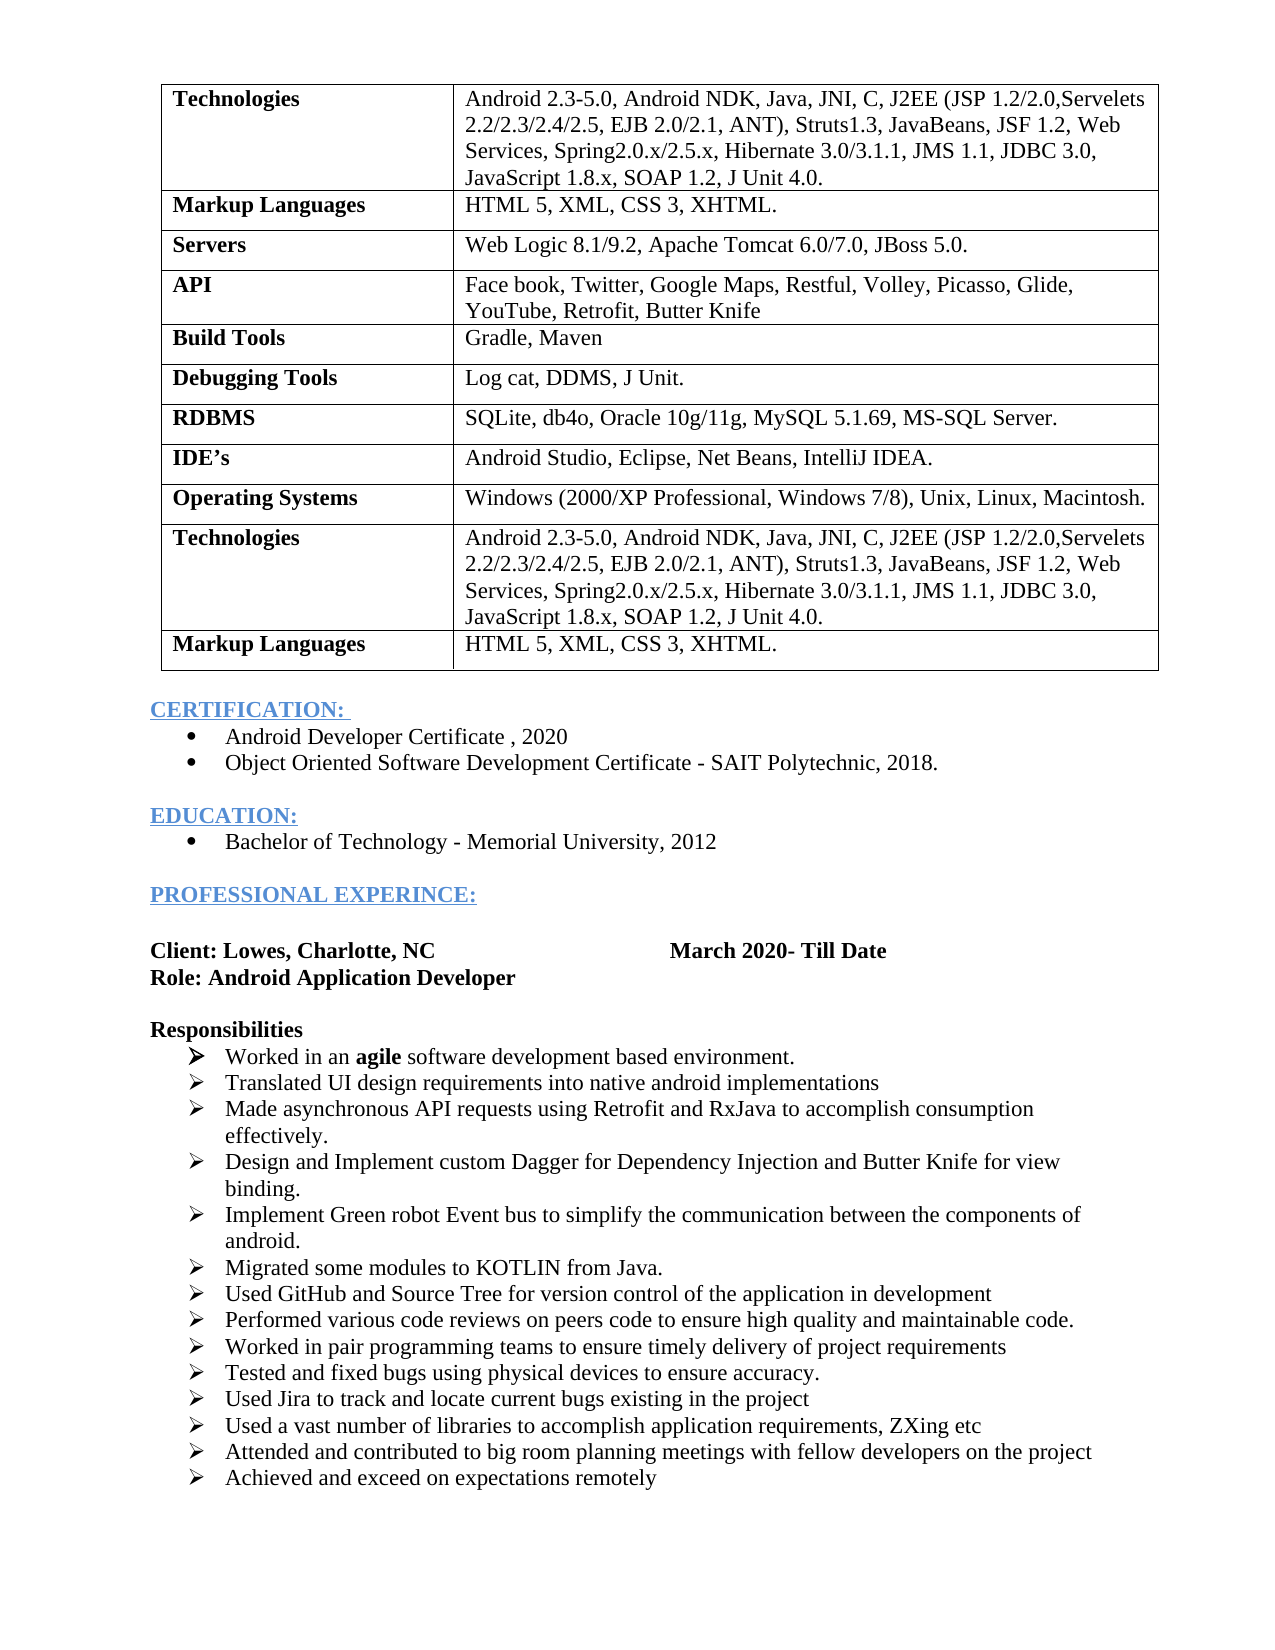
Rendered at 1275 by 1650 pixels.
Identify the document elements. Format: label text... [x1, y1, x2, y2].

list Object Oriented Software Development Certificate - SAIT Polytechnic, 2018. [187, 749, 1125, 775]
table_header Android 2.3-5.0, Android NDK, Java, JNI, C, J2EE (JSP 1.2/2.0,Servelets 2.2/2.3/2.4/2.5, EJB 2.0/2.1, ANT), Struts1.3, JavaBeans, JSF 1.2, Web Services, Spring2.0.x/2.5.x, Hibernate 3.0/3.1.1, JMS 1.1, JDBC 3.0, JavaScript 1.8.x, SOAP 1.2, J Unit 4.0. [454, 85, 1158, 190]
list Attended and contributed to big room planning meetings with fellow developers on the project [187, 1438, 1125, 1464]
list Worked in pair programming teams to ensure timely delivery of project requirements [187, 1333, 1125, 1359]
text Role: Android Application Developer [150, 964, 1125, 990]
table_cell Face book, Twitter, Google Maps, Restful, Volley, Picasso, Glide, YouTube, Retrofit, Butter Knife [454, 271, 1158, 323]
list Achieved and exceed on expectations remotely [187, 1464, 1125, 1491]
text EDUCATION: [150, 802, 1125, 828]
list Implement Green robot Event bus to simplify the communication between the components of android. [187, 1201, 1125, 1254]
table_cell Debugging Tools [162, 365, 453, 403]
list Design and Implement custom Dagger for Dependency Injection and Butter Knife for view binding. [187, 1148, 1125, 1201]
table_cell API [162, 271, 453, 323]
table_cell SQLite, db4o, Oracle 10g/11g, MySQL 5.1.69, MS-SQL Server. [454, 405, 1158, 443]
table_cell IDE’s [162, 445, 453, 483]
list Android Developer Certificate , 2020 [187, 723, 1125, 749]
text CERTIFICATION: [150, 696, 1125, 723]
list Bachelor of Technology - Memorial University, 2012 [187, 828, 1125, 854]
table_cell Operating Systems [162, 485, 453, 523]
text PROFESSIONAL EXPERINCE: [150, 881, 1125, 907]
list Used GitHub and Source Tree for version control of the application in development [187, 1280, 1125, 1306]
list Made asynchronous API requests using Retrofit and RxJava to accomplish consumption effectively. [187, 1096, 1125, 1148]
table_cell HTML 5, XML, CSS 3, XHTML. [454, 191, 1158, 230]
list Migrated some modules to KOTLIN from Java. [187, 1254, 1125, 1280]
table_cell Gradle, Maven [454, 325, 1158, 363]
table_cell Build Tools [162, 325, 453, 363]
list Used Jira to track and locate current bugs existing in the project [187, 1385, 1125, 1412]
table_cell RDBMS [162, 405, 453, 443]
text Client: Lowes, Charlotte, NC March 2020- Till Date [150, 937, 1125, 964]
list Worked in an agile software development based environment. [187, 1043, 1125, 1069]
table_cell Markup Languages [162, 631, 453, 669]
table_cell Technologies [162, 525, 453, 629]
list Used a vast number of libraries to accomplish application requirements, ZXing etc [187, 1412, 1125, 1438]
list Tested and fixed bugs using physical devices to ensure accuracy. [187, 1359, 1125, 1385]
text Responsibilities [150, 1016, 1125, 1043]
table_cell Windows (2000/XP Professional, Windows 7/8), Unix, Linux, Macintosh. [454, 485, 1158, 523]
list Performed various code reviews on peers code to ensure high quality and maintainable code. [187, 1306, 1125, 1333]
table_cell Servers [162, 231, 453, 270]
table_header Technologies [162, 85, 453, 190]
table_cell Web Logic 8.1/9.2, Apache Tomcat 6.0/7.0, JBoss 5.0. [454, 231, 1158, 270]
table_cell Android Studio, Eclipse, Net Beans, IntelliJ IDEA. [454, 445, 1158, 483]
table_cell Android 2.3-5.0, Android NDK, Java, JNI, C, J2EE (JSP 1.2/2.0,Servelets 2.2/2.3/2.4/2.5, EJB 2.0/2.1, ANT), Struts1.3, JavaBeans, JSF 1.2, Web Services, Spring2.0.x/2.5.x, Hibernate 3.0/3.1.1, JMS 1.1, JDBC 3.0, JavaScript 1.8.x, SOAP 1.2, J Unit 4.0. [454, 525, 1158, 629]
table_cell HTML 5, XML, CSS 3, XHTML. [454, 631, 1158, 669]
table_cell Markup Languages [162, 191, 453, 230]
list Translated UI design requirements into native android implementations [187, 1069, 1125, 1096]
table_cell Log cat, DDMS, J Unit. [454, 365, 1158, 403]
